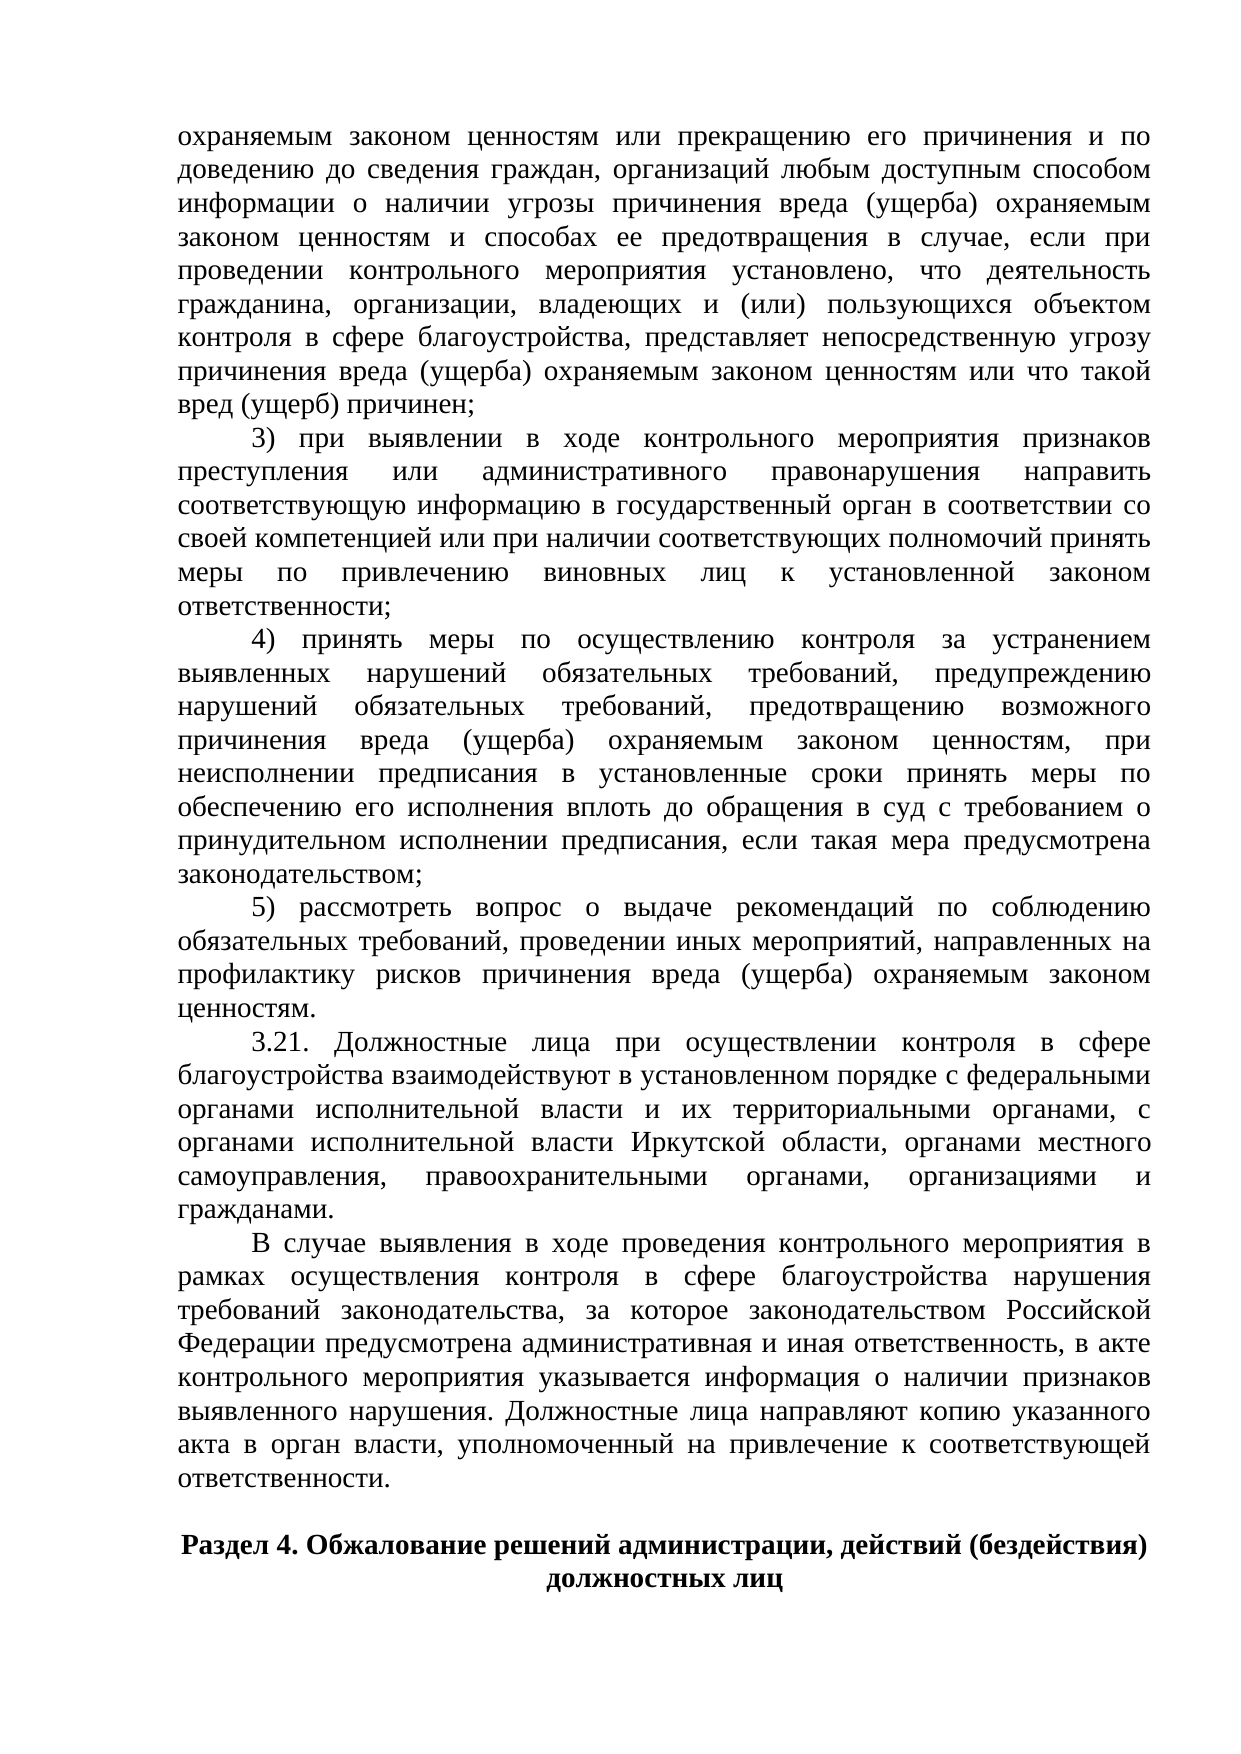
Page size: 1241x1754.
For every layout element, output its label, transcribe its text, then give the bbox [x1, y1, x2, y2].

text Раздел 4. Обжалование решений администрации, действий (бездействия) должностных лиц [177, 1527, 1152, 1594]
text 3.21. Должностные лица при осуществлении контроля в сфере благоустройства взаимодействуют в установленном порядке с федеральными органами исполнительной власти и их территориальными органами, с органами исполнительной власти Иркутской области, органами местного самоуправления, правоохранительными органами, организациями и гражданами. [177, 1024, 1152, 1225]
text 5) рассмотреть вопрос о выдаче рекомендаций по соблюдению обязательных требований, проведении иных мероприятий, направленных на профилактику рисков причинения вреда (ущерба) охраняемым законом ценностям. [177, 889, 1152, 1024]
text 3) при выявлении в ходе контрольного мероприятия признаков преступления или административного правонарушения направить соответствующую информацию в государственный орган в соответствии со своей компетенцией или при наличии соответствующих полномочий принять меры по привлечению виновных лиц к установленной законом ответственности; [177, 420, 1152, 621]
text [177, 118, 1152, 420]
text В случае выявления в ходе проведения контрольного мероприятия в рамках осуществления контроля в сфере благоустройства нарушения требований законодательства, за которое законодательством Российской Федерации предусмотрена административная и иная ответственность, в акте контрольного мероприятия указывается информация о наличии признаков выявленного нарушения. Должностные лица направляют копию указанного акта в орган власти, уполномоченный на привлечение к соответствующей ответственности. [177, 1225, 1152, 1493]
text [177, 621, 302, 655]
